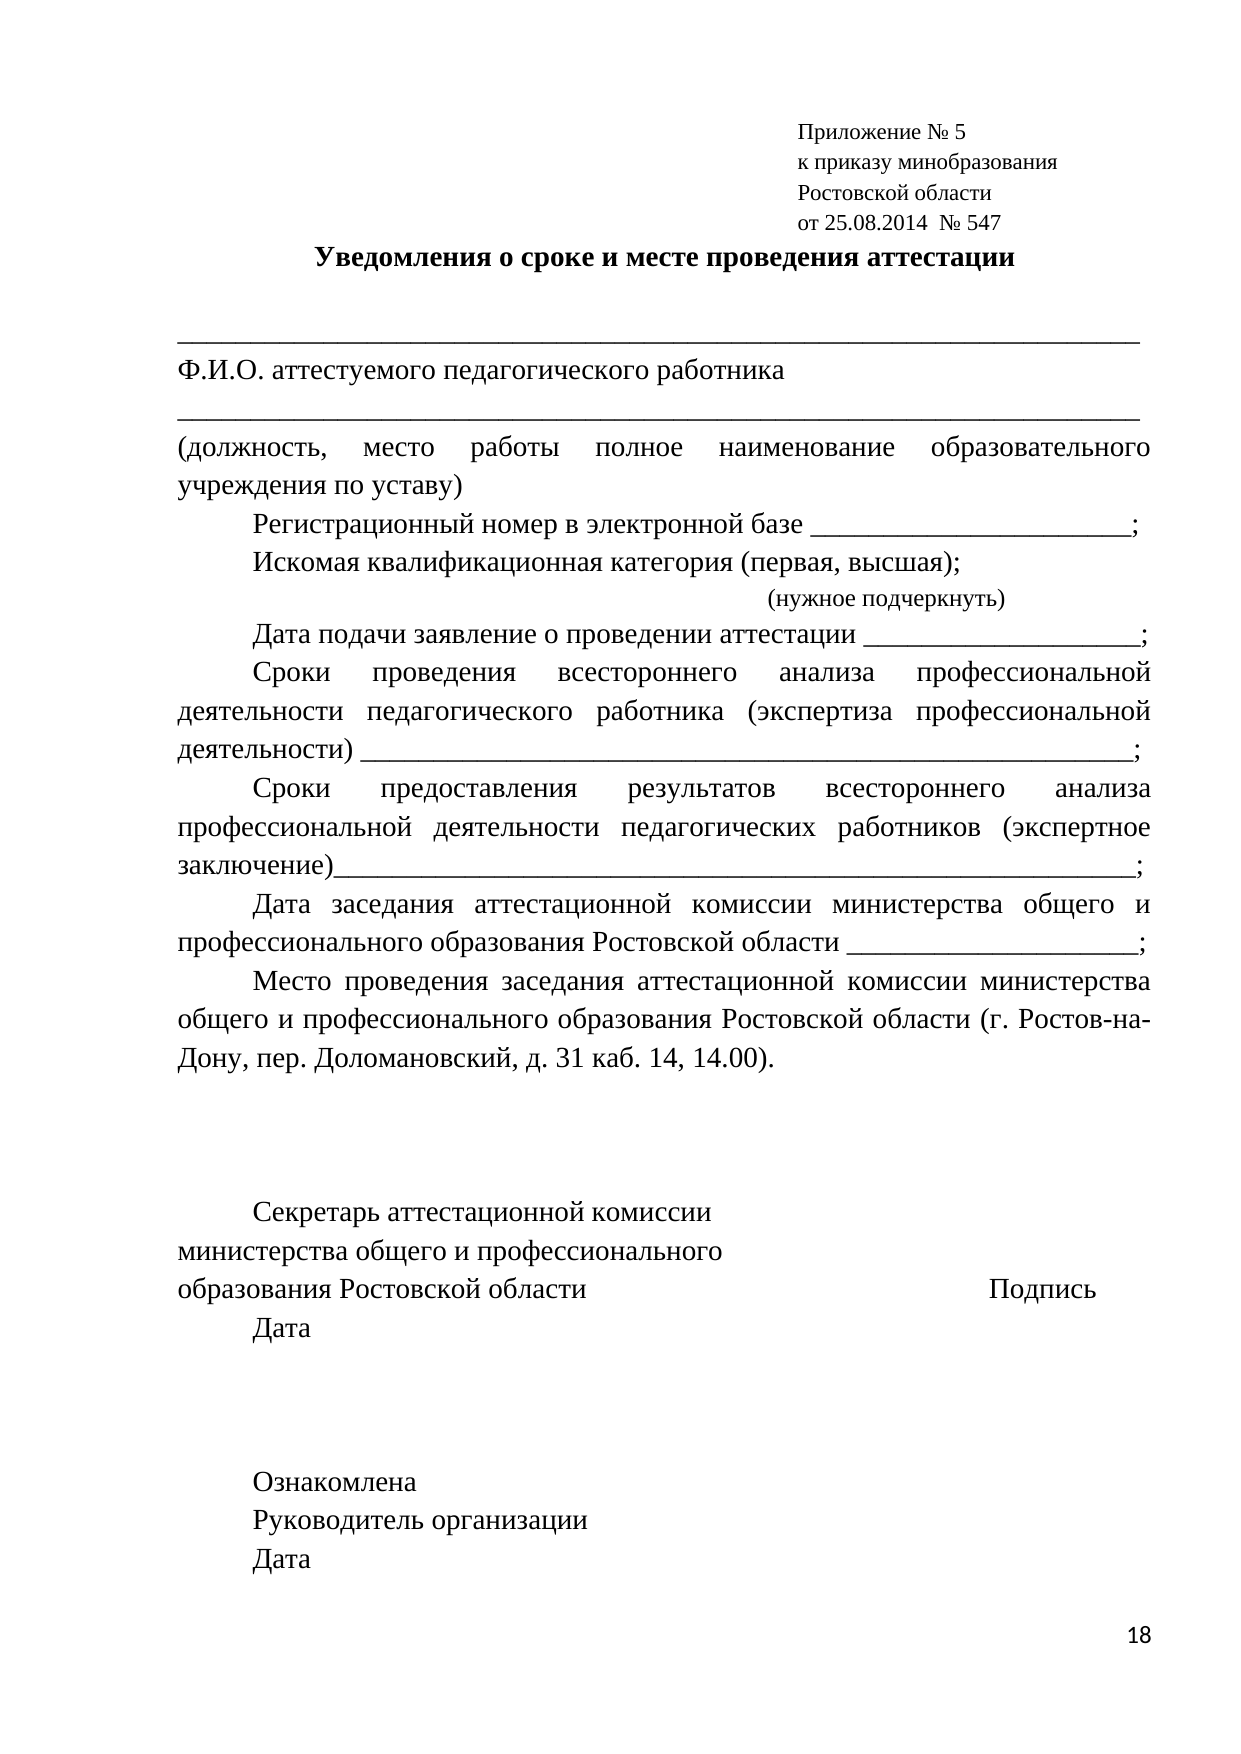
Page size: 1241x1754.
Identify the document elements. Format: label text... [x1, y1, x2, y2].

text Дата [177, 1541, 1152, 1574]
text Ф.И.О. аттестуемого педагогического работника [177, 352, 1152, 385]
text Регистрационный номер в электронной базе ______________________; [177, 506, 1152, 539]
text Сроки проведения всестороннего анализа профессиональной деятельности педагогического работника (экспертиза профессиональной деятельности) _____________________________________________________; [177, 654, 1152, 765]
text Дата подачи заявление о проведении аттестации ___________________; [177, 616, 1152, 649]
text Уведомления о сроке и месте проведения аттестации [177, 239, 1152, 272]
text Дата заседания аттестационной комиссии министерства общего и профессионального образования Ростовской области ____________________; [177, 886, 1152, 958]
text Руководитель организации [177, 1502, 1152, 1536]
text Приложение № 5 [325, 118, 1152, 144]
text образования Ростовской области Подпись [177, 1271, 1152, 1305]
text Ростовской области [325, 178, 1152, 205]
text __________________________________________________________________ [177, 313, 1152, 347]
text Место проведения заседания аттестационной комиссии министерства общего и профессионального образования Ростовской области (г. Ростов-на-Дону, пер. Доломановский, д. 31 каб. 14, 14.00). [177, 963, 1152, 1073]
text Искомая квалификационная категория (первая, высшая); [177, 544, 1152, 578]
text (нужное подчеркнуть) [692, 583, 1152, 612]
text министерства общего и профессионального [177, 1233, 1152, 1266]
text к приказу минобразования [325, 148, 1152, 175]
text Ознакомлена [177, 1464, 1152, 1497]
text от 25.08.2014 № 547 [325, 209, 1152, 235]
text __________________________________________________________________ [177, 390, 1152, 424]
text Секретарь аттестационной комиссии [177, 1194, 1152, 1228]
text (должность, место работы полное наименование образовательного учреждения по уставу) [177, 429, 1152, 501]
text Сроки предоставления результатов всестороннего анализа профессиональной деятельности педагогических работников (экспертное заключение)_______________________________________________________; [177, 770, 1152, 881]
text Дата [177, 1310, 1152, 1343]
